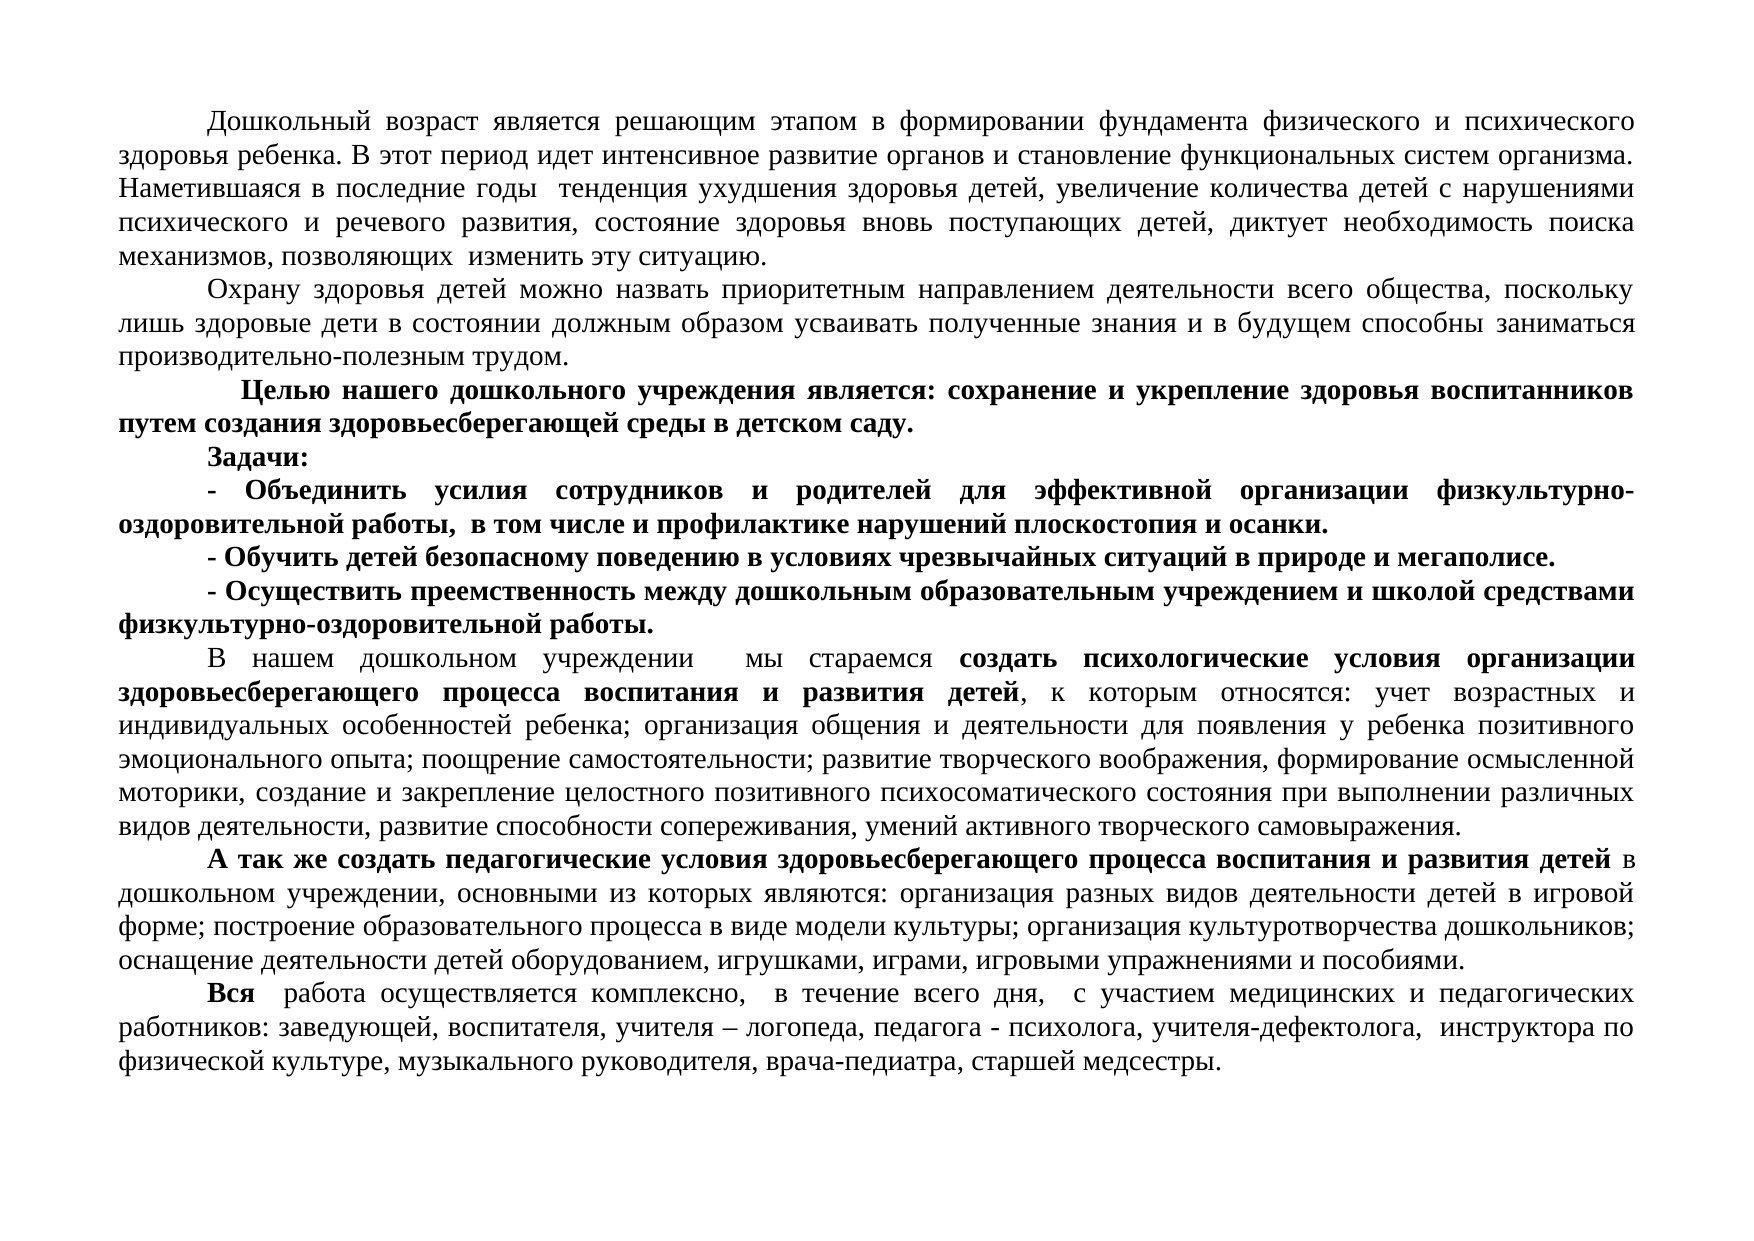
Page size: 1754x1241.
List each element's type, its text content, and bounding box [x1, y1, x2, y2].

text Вся работа осуществляется комплексно, в течение всего дня, с участием медицинских и педагогических работников: заведующей, воспитателя, учителя – логопеда, педагога - психолога, учителя-дефектолога, инструктора по физической культуре, музыкального руководителя, врача-педиатра, старшей медсестры. [118, 976, 1636, 1076]
text А так же создать педагогические условия здоровьесберегающего процесса воспитания и развития детей в дошкольном учреждении, основными из которых являются: организация разных видов деятельности детей в игровой форме; построение образовательного процесса в виде модели культуры; организация культуротворчества дошкольников; оснащение деятельности детей оборудованием, игрушками, играми, игровыми упражнениями и пособиями. [118, 841, 1636, 976]
text - Объединить усилия сотрудников и родителей для эффективной организации физкультурно-оздоровительной работы, в том числе и профилактике нарушений плоскостопия и осанки. [118, 472, 1636, 539]
text - Осуществить преемственность между дошкольным образовательным учреждением и школой средствами физкультурно-оздоровительной работы. [118, 573, 1636, 640]
text В нашем дошкольном учреждении мы стараемся создать психологические условия организации здоровьесберегающего процесса воспитания и развития детей, к которым относятся: учет возрастных и индивидуальных особенностей ребенка; организация общения и деятельности для появления у ребенка позитивного эмоционального опыта; поощрение самостоятельности; развитие творческого воображения, формирование осмысленной моторики, создание и закрепление целостного позитивного психосоматического состояния при выполнении различных видов деятельности, развитие способности сопереживания, умений активного творческого самовыражения. [118, 640, 1636, 841]
text - Обучить детей безопасному поведению в условиях чрезвычайных ситуаций в природе и мегаполисе. [118, 539, 1636, 573]
text Охрану здоровья детей можно назвать приоритетным направлением деятельности всего общества, поскольку лишь здоровые дети в состоянии должным образом усваивать полученные знания и в будущем способны заниматься производительно-полезным трудом. [118, 271, 1635, 372]
text Дошкольный возраст является решающим этапом в формировании фундамента физического и психического здоровья ребенка. В этот период идет интенсивное развитие органов и становление функциональных систем организма. Наметившаяся в последние годы тенденция ухудшения здоровья детей, увеличение количества детей с нарушениями психического и речевого развития, состояние здоровья вновь поступающих детей, диктует необходимость поиска механизмов, позволяющих изменить эту ситуацию. [118, 103, 1636, 271]
text Задачи: [118, 439, 1636, 472]
text Целью нашего дошкольного учреждения является: сохранение и укрепление здоровья воспитанников путем создания здоровьесберегающей среды в детском саду. [118, 372, 1636, 439]
